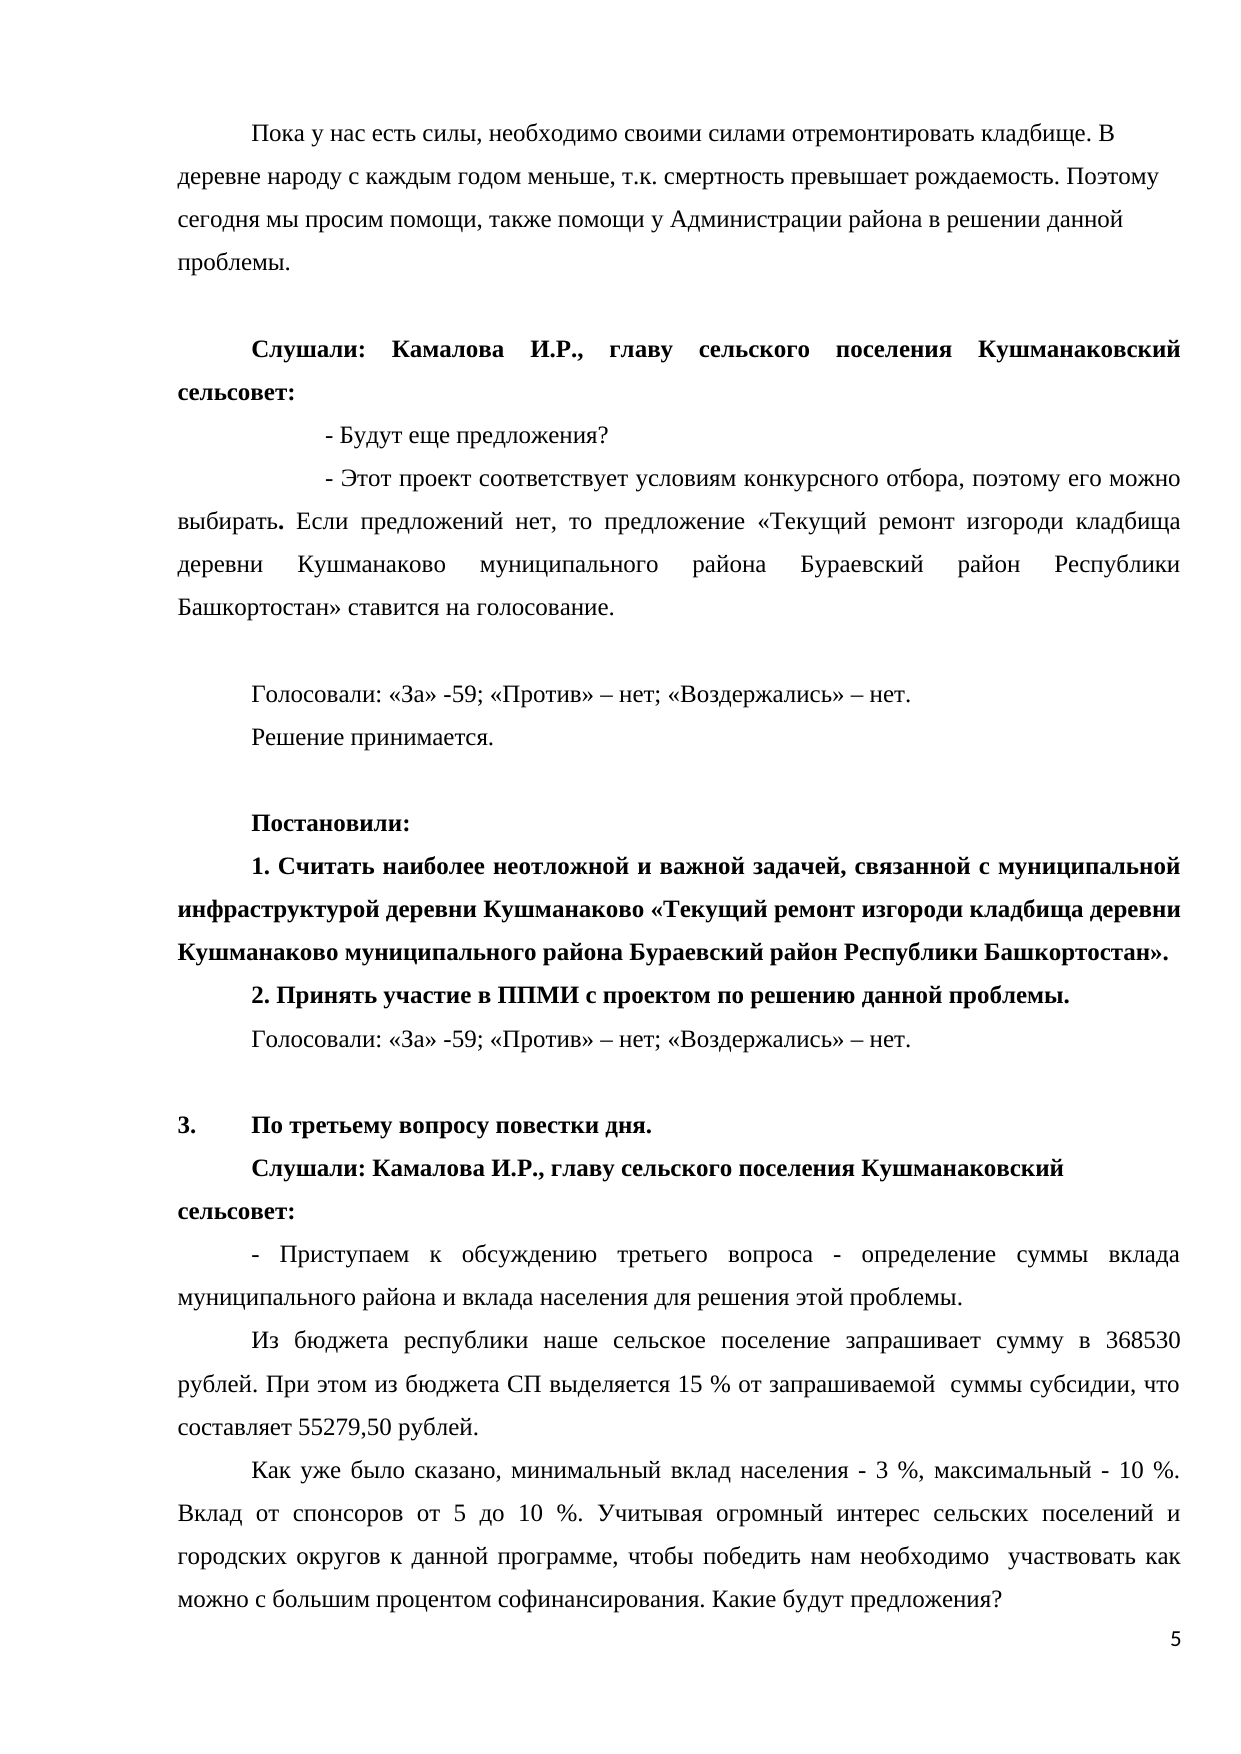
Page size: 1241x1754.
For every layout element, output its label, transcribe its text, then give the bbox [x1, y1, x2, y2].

text Слушали: Камалова И.Р., главу сельского поселения Кушманаковский сельсовет: [177, 334, 1181, 406]
text 1. Считать наиболее неотложной и важной задачей, связанной с муниципальной инфраструктурой деревни Кушманаково «Текущий ремонт изгороди кладбища деревни Кушманаково муниципального района Бураевский район Республики Башкортостан». [177, 851, 1181, 966]
text Пока у нас есть силы, необходимо своими силами отремонтировать кладбище. В деревне народу с каждым годом меньше, т.к. смертность превышает рождаемость. Поэтому сегодня мы просим помощи, также помощи у Администрации района в решении данной проблемы. [177, 118, 1181, 276]
text Постановили: [177, 808, 1181, 837]
text Голосовали: «За» -59; «Против» – нет; «Воздержались» – нет. [177, 679, 1181, 707]
text - Этот проект соответствует условиям конкурсного отбора, поэтому его можно выбирать. Если предложений нет, то предложение «Текущий ремонт изгороди кладбища деревни Кушманаково муниципального района Бураевский район Республики Башкортостан» ставится на голосование. [177, 463, 1181, 621]
text Из бюджета республики наше сельское поселение запрашивает сумму в 368530 рублей. При этом из бюджета СП выделяется 15 % от запрашиваемой суммы субсидии, что составляет 55279,50 рублей. [177, 1326, 1181, 1441]
text 3. По третьему вопросу повестки дня. [177, 1110, 1181, 1139]
text 2. Принять участие в ППМИ с проектом по решению данной проблемы. [177, 981, 1181, 1009]
text Как уже было сказано, минимальный вклад населения - 3 %, максимальный - 10 %. Вклад от спонсоров от 5 до 10 %. Учитывая огромный интерес сельских поселений и городских округов к данной программе, чтобы победить нам необходимо участвовать как можно с большим процентом софинансирования. Какие будут предложения? [177, 1455, 1181, 1613]
text - Будут еще предложения? [177, 420, 1181, 449]
text Слушали: Камалова И.Р., главу сельского поселения Кушманаковский сельсовет: [177, 1153, 1181, 1225]
text Решение принимается. [177, 722, 1181, 751]
text Голосовали: «За» -59; «Против» – нет; «Воздержались» – нет. [177, 1024, 1181, 1052]
text - Приступаем к обсуждению третьего вопроса - определение суммы вклада муниципального района и вклада населения для решения этой проблемы. [177, 1239, 1181, 1311]
